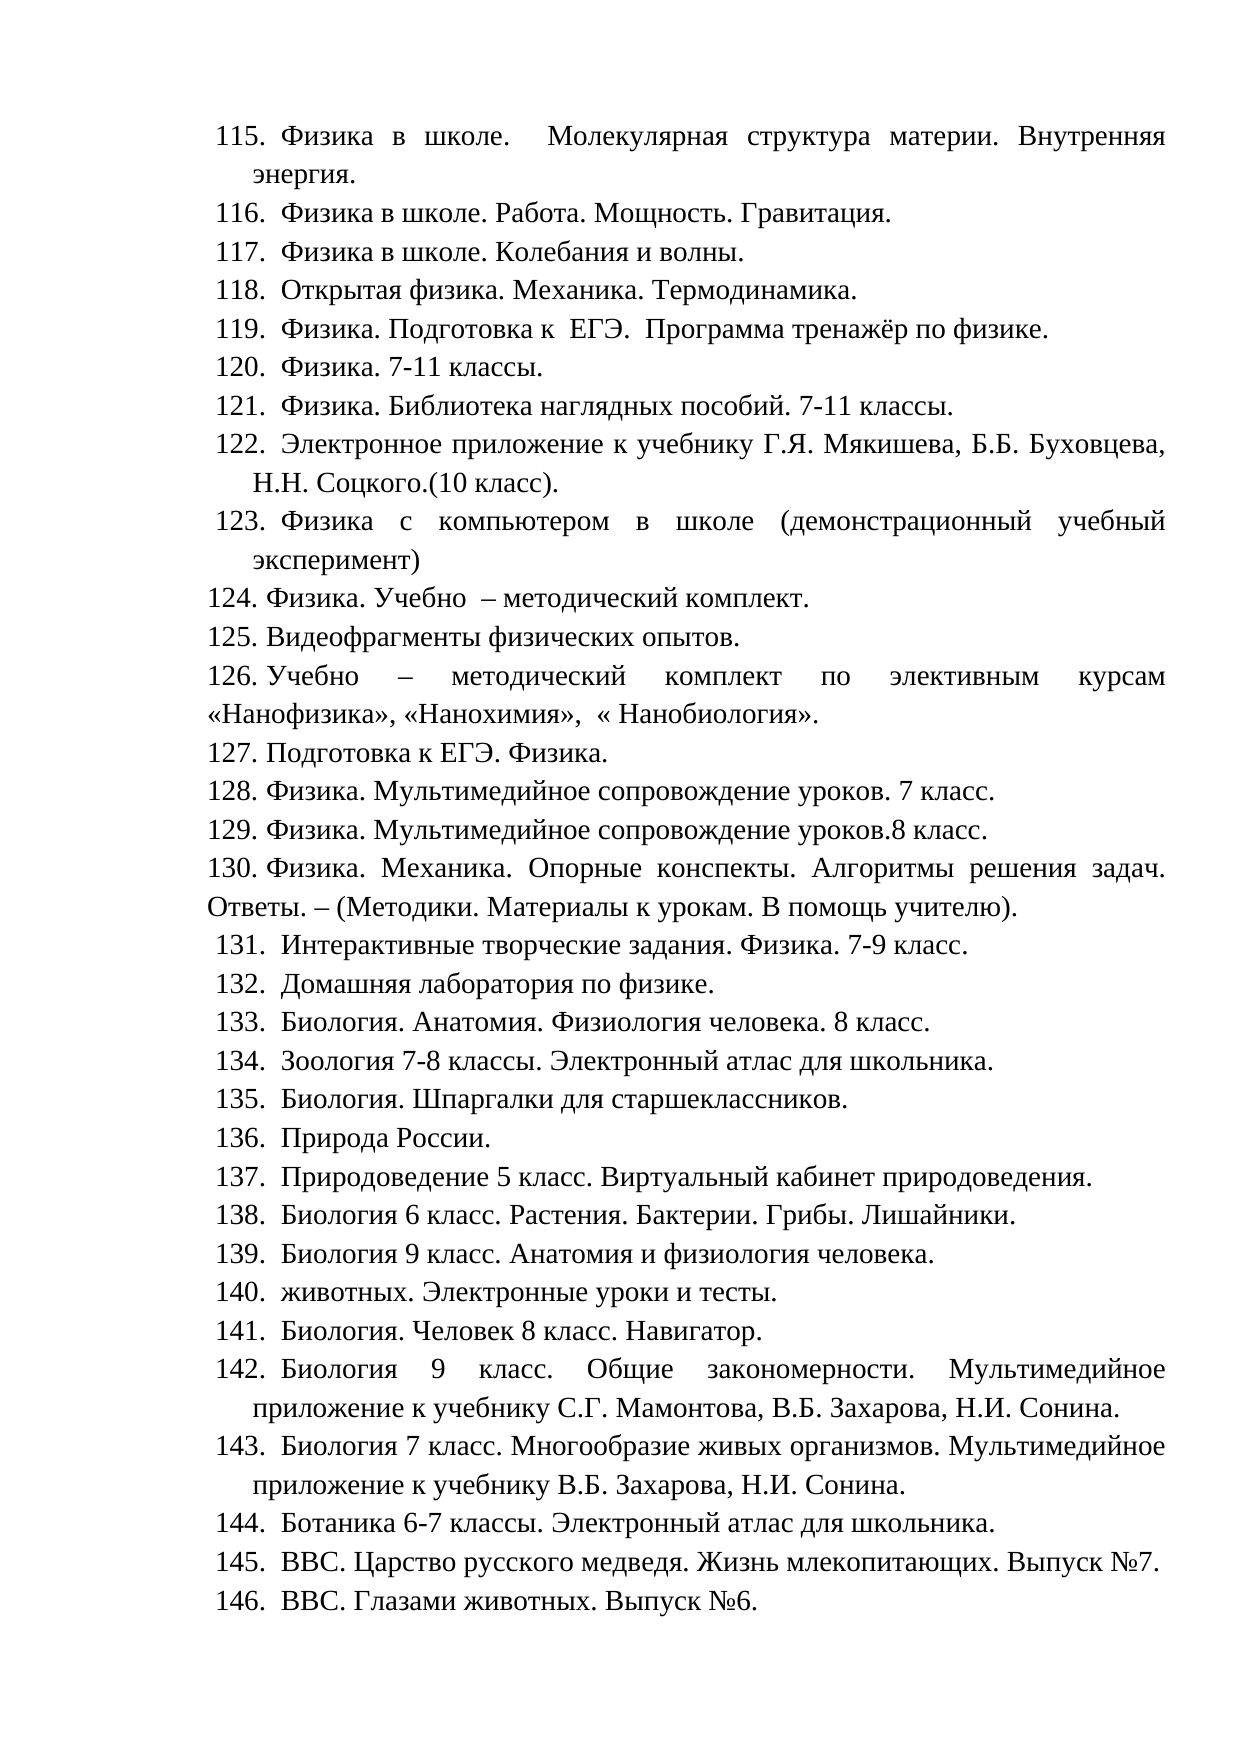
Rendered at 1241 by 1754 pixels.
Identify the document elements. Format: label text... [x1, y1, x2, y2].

list Учебно – методический комплект по элективным курсам «Нанофизика», «Нанохимия», « Нанобиология». [207, 658, 1167, 730]
list Домашняя лаборатория по физике. [215, 966, 1167, 999]
list Открытая физика. Механика. Термодинамика. [215, 272, 1167, 306]
list Биология 9 класс. Анатомия и физиология человека. [215, 1236, 1167, 1269]
list ВВС. Глазами животных. Выпуск №6. [215, 1583, 1167, 1616]
list Биология. Анатомия. Физиология человека. 8 класс. [215, 1004, 1167, 1038]
list Физика в школе. Работа. Мощность. Гравитация. [215, 195, 1167, 229]
list Ботаника 6-7 классы. Электронный атлас для школьника. [215, 1506, 1167, 1539]
list Природоведение 5 класс. Виртуальный кабинет природоведения. [215, 1159, 1167, 1192]
list Физика. Мультимедийное сопровождение уроков. 7 класс. [207, 773, 1167, 807]
list Физика. Учебно – методический комплект. [207, 581, 1167, 614]
list Интерактивные творческие задания. Физика. 7-9 класс. [215, 927, 1167, 961]
list Видеофрагменты физических опытов. [207, 619, 1167, 653]
list Физика. Библиотека наглядных пособий. 7-11 классы. [215, 388, 1167, 421]
list Физика. 7-11 классы. [215, 349, 1167, 383]
list Физика. Механика. Опорные конспекты. Алгоритмы решения задач. Ответы. – (Методики. Материалы к урокам. В помощь учителю). [207, 850, 1167, 922]
list ВВС. Царство русского медведя. Жизнь млекопитающих. Выпуск №7. [215, 1544, 1167, 1578]
list Биология 7 класс. Многообразие живых организмов. Мультимедийное приложение к учебнику В.Б. Захарова, Н.И. Сонина. [215, 1428, 1167, 1501]
list Физика с компьютером в школе (демонстрационный учебный эксперимент) [215, 503, 1167, 576]
list Биология 6 класс. Растения. Бактерии. Грибы. Лишайники. [215, 1197, 1167, 1231]
list Биология. Шпаргалки для старшеклассников. [215, 1082, 1167, 1115]
list Природа России. [215, 1120, 1167, 1154]
list Электронное приложение к учебнику Г.Я. Мякишева, Б.Б. Буховцева, Н.Н. Соцкого.(10 класс). [215, 426, 1167, 498]
list Биология 9 класс. Общие закономерности. Мультимедийное приложение к учебнику С.Г. Мамонтова, В.Б. Захарова, Н.И. Сонина. [215, 1351, 1167, 1423]
list животных. Электронные уроки и тесты. [215, 1274, 1167, 1308]
list Физика в школе. Колебания и волны. [215, 234, 1167, 267]
list Биология. Человек 8 класс. Навигатор. [215, 1313, 1167, 1346]
list Физика. Мультимедийное сопровождение уроков.8 класс. [207, 812, 1167, 845]
list Подготовка к ЕГЭ. Физика. [207, 735, 1167, 768]
list Зоология 7-8 классы. Электронный атлас для школьника. [215, 1043, 1167, 1077]
list Физика в школе. Молекулярная структура материи. Внутренняя энергия. [215, 118, 1167, 190]
list Физика. Подготовка к ЕГЭ. Программа тренажёр по физике. [215, 311, 1167, 344]
